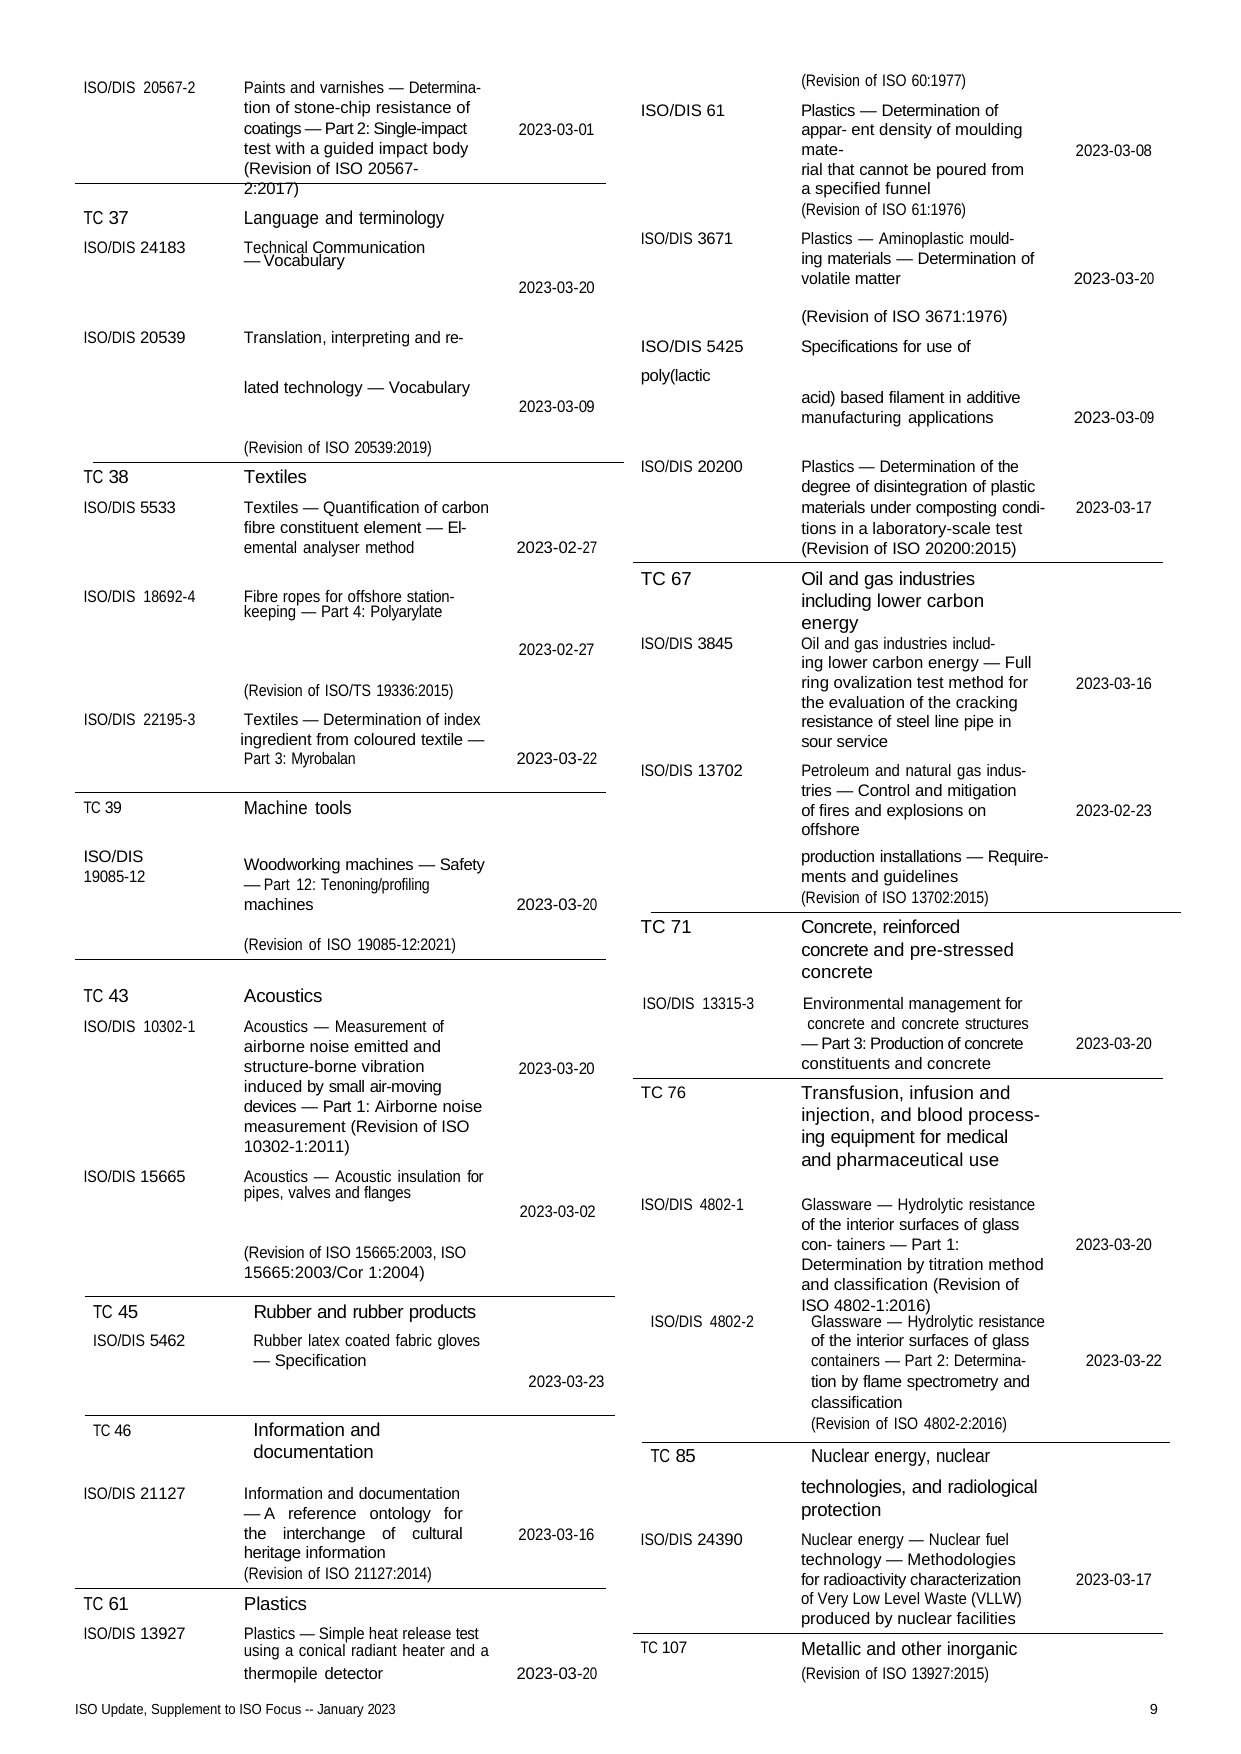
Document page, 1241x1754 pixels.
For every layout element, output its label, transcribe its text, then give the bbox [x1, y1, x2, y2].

text ISO/DIS 4802-1 Glassware — Hydrolytic resistance [641, 1195, 1046, 1214]
text ISO/DIS 15665 Acoustics — Acoustic insulation for [83, 1166, 491, 1186]
text volatile matter 2023-03-20 [801, 268, 1178, 288]
text 2023-03-01 [518, 119, 601, 139]
text TC 43 Acoustics [83, 985, 491, 1007]
text (Revision of ISO 19085-12:2021) [244, 935, 601, 954]
text ingredient from coloured textile — [62, 730, 485, 749]
text concrete and concrete structures [620, 1014, 1029, 1033]
text Woodworking machines — Safety [244, 854, 601, 873]
subtitle technologies, and radiological protection [801, 1476, 1039, 1520]
text ISO/DIS 24183 Technical Communication [83, 238, 491, 257]
text 2023-03-08 [1075, 140, 1178, 159]
text fibre constituent element — El- [244, 517, 601, 537]
text (Revision of ISO 15665:2003, ISO 15665:2003/Cor 1:2004) [244, 1243, 579, 1282]
text (Revision of ISO 20539:2019) [244, 437, 601, 457]
text ISO/DIS 20200 Plastics — Determination of the [641, 457, 1178, 476]
text airborne noise emitted and structure-borne vibration induced by small air-moving devices — Part 1: Airborne noise measurement (Revision of ISO 10302-1:2011) [244, 1036, 487, 1156]
subtitle ISO/DIS 19085-12 [83, 847, 148, 886]
text (Revision of ISO 13702:2015) [801, 887, 1178, 907]
text ISO/DIS 20539 Translation, interpreting and re- [83, 327, 468, 347]
text production installations — Require- ments and guidelines [801, 847, 1088, 886]
text ISO/DIS 10302-1 Acoustics — Measurement of [83, 1016, 491, 1036]
subtitle TC 61 Plastics [83, 1593, 493, 1614]
text ISO/DIS 22195-3 Textiles — Determination of index [62, 710, 481, 729]
text 2023-03-02 [518, 1202, 597, 1221]
text 2023-03-09 [518, 397, 601, 416]
text (Revision of ISO 3671:1976) ISO/DIS 5425 Specifications for use of poly(lactic [641, 297, 1041, 385]
text 2023-03-20 [518, 278, 601, 297]
text 2023-02-27 [518, 640, 601, 659]
text (Revision of ISO 60:1977) [801, 71, 1048, 90]
text technology — Methodologies for radioactivity characterization of Very Low Level Waste (VLLW) produced by nuclear facilities [801, 1549, 1031, 1628]
text 2023-03-20 [518, 1059, 601, 1078]
subtitle TC 76 Transfusion, infusion and injection, and blood process- ing equipment for medical and pharmaceutical use [641, 1082, 1043, 1170]
text Part 3: Myrobalan 2023-03-22 [244, 751, 601, 767]
text 2023-03-20 [1075, 1235, 1178, 1254]
text 2023-03-17 [1076, 1570, 1178, 1589]
text ISO/DIS 5533 Textiles — Quantification of carbon [83, 497, 601, 517]
text ISO/DIS 13315-3 Environmental management for [620, 994, 1023, 1013]
text ISO/DIS 24390 Nuclear energy — Nuclear fuel [640, 1529, 1039, 1549]
text tion of stone-chip resistance of coatings — Part 2: Single-impact test with a guided impact body (Revision of ISO 20567-2:2017) [244, 98, 471, 198]
text ISO/DIS 13702 Petroleum and natural gas indus- [641, 761, 1034, 780]
text ing lower carbon energy — Full ring ovalization test method for the evaluation of the cracking resistance of steel line pipe in sour service [801, 653, 1039, 751]
list Part 3: Production of concrete constituents and concrete [801, 1034, 1027, 1073]
text 2023-03-16 [1076, 673, 1178, 693]
text acid) based filament in additive [801, 388, 1178, 407]
subtitle TC 107 Metallic and other inorganic [640, 1637, 1039, 1659]
text ISO/DIS 18692-4 Fibre ropes for offshore station- [83, 587, 601, 606]
list A reference ontology for the interchange of cultural heritage information [244, 1504, 463, 1562]
text machines 2023-03-20 [244, 894, 601, 913]
subtitle TC 67 Oil and gas industries including lower carbon energy [641, 567, 1046, 633]
text TC 39 Machine tools [83, 797, 601, 819]
text rial that cannot be poured from a specified funnel [801, 159, 1031, 198]
text ISO/DIS 13927 Plastics — Simple heat release test [83, 1624, 493, 1643]
text manufacturing applications 2023-03-09 [801, 408, 1178, 427]
text ISO/DIS 21127 Information and documentation [83, 1484, 493, 1503]
text 2023-02-23 [1076, 801, 1178, 820]
text (Revision of ISO/TS 19336:2015) [244, 681, 489, 700]
text 2023-03-20 [1076, 1034, 1178, 1053]
text 2023-03-17 [1076, 498, 1178, 517]
text keeping — Part 4: Polyarylate [244, 607, 601, 620]
text ISO/DIS 3845 Oil and gas industries includ- [641, 633, 1042, 653]
text ISO/DIS 20567-2 Paints and varnishes — Determina- [83, 78, 491, 97]
text thermopile detector 2023-03-20 [244, 1664, 601, 1683]
text (Revision of ISO 61:1976) [801, 200, 1048, 219]
subtitle TC 71 Concrete, reinforced concrete and pre-stressed concrete [640, 916, 1032, 982]
text ISO/DIS 3671 Plastics — Aminoplastic mould- [641, 229, 1048, 248]
text (Revision of ISO 13927:2015) [801, 1664, 1178, 1683]
text degree of disintegration of plastic [801, 477, 1178, 496]
subtitle TC 38 Textiles [83, 466, 601, 488]
text ing materials — Determination of [801, 249, 1048, 268]
text emental analyser method 2023-02-27 [244, 537, 601, 557]
subtitle TC 37 Language and terminology [83, 207, 491, 229]
list Part 12: Tenoning/profiling [243, 874, 601, 893]
text materials under composting condi- tions in a laboratory-scale test (Revision of ISO 20200:2015) [801, 498, 1046, 558]
text ISO/DIS 61 Plastics — Determination of appar- ent density of moulding mate- [641, 100, 1044, 159]
text of the interior surfaces of glass con- tainers — Part 1: Determination by titration method and classification (Revision of ISO 4802-1:2016) [801, 1215, 1047, 1314]
text tries — Control and mitigation of fires and explosions on offshore [801, 781, 1034, 839]
text (Revision of ISO 21127:2014) [244, 1564, 493, 1583]
text pipes, valves and flanges [244, 1186, 597, 1201]
text 2023-03-16 [518, 1525, 601, 1544]
text using a conical radiant heater and a [244, 1644, 493, 1659]
